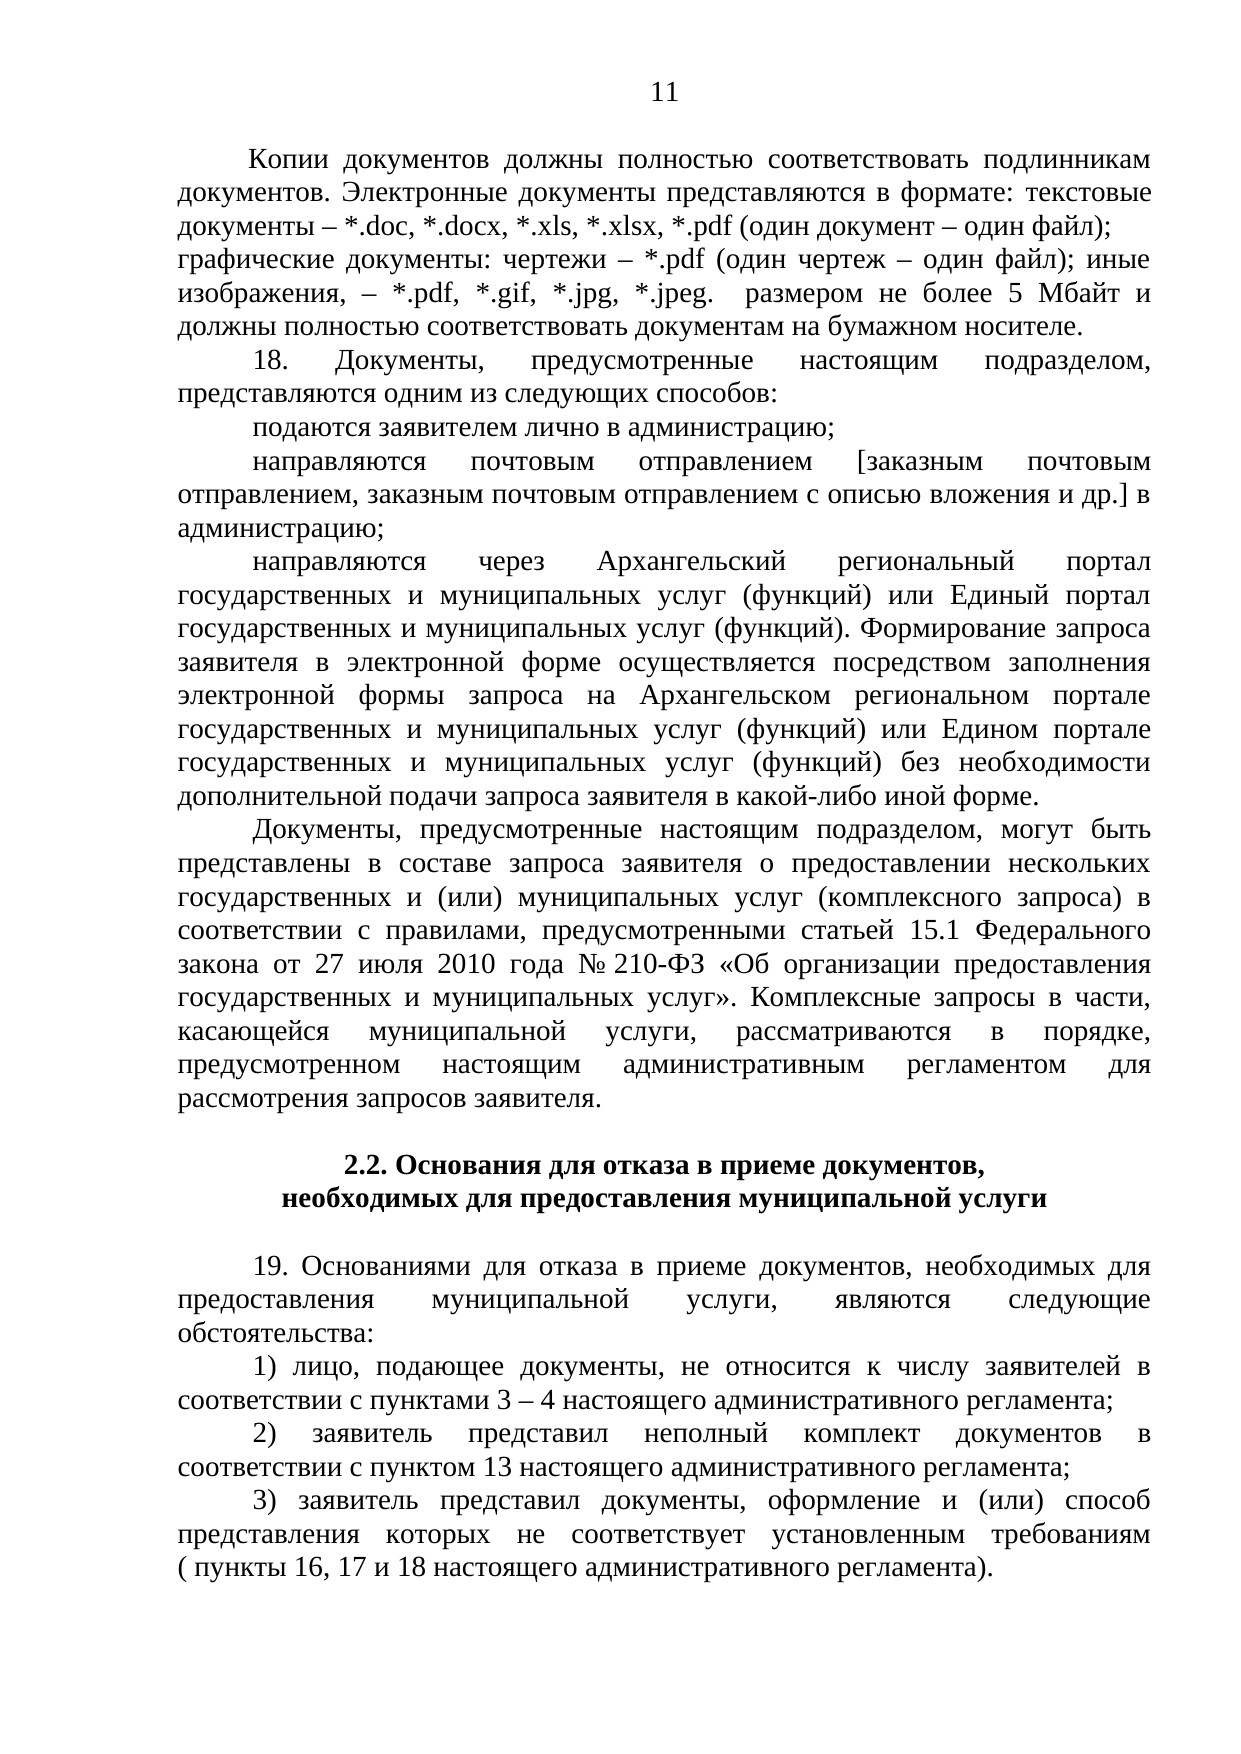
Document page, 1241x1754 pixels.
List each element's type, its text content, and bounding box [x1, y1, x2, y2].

text 19. Основаниями для отказа в приеме документов, необходимых для предоставления муниципальной услуги, являются следующие обстоятельства: [177, 1248, 1152, 1348]
text 1) лицо, подающее документы, не относится к числу заявителей в соответствии с пунктами 3 – 4 настоящего административного регламента; [177, 1348, 1152, 1415]
text необходимых для предоставления муниципальной услуги [177, 1181, 1152, 1214]
text Документы, предусмотренные настоящим подразделом, могут быть представлены в составе запроса заявителя о предоставлении нескольких государственных и (или) муниципальных услуг (комплексного запроса) в соответствии с правилами, предусмотренными статьей 15.1 Федерального закона от 27 июля 2010 года № 210-ФЗ «Об организации предоставления государственных и муниципальных услуг». Комплексные запросы в части, касающейся муниципальной услуги, рассматриваются в порядке, предусмотренном настоящим административным регламентом для рассмотрения запросов заявителя. [177, 812, 1152, 1113]
text направляются почтовым отправлением [заказным почтовым отправлением, заказным почтовым отправлением с описью вложения и др.] в администрацию; [177, 443, 1152, 543]
text 18. Документы, предусмотренные настоящим подразделом, представляются одним из следующих способов: [177, 342, 1152, 409]
text Копии документов должны полностью соответствовать подлинникам документов. Электронные документы представляются в формате: текстовые документы – *.doc, *.docx, *.xls, *.xlsx, *.pdf (один документ – один файл); [177, 141, 1152, 241]
text направляются через Архангельский региональный портал государственных и муниципальных услуг (функций) или Единый портал государственных и муниципальных услуг (функций). Формирование запроса заявителя в электронной форме осуществляется посредством заполнения электронной формы запроса на Архангельском региональном портале государственных и муниципальных услуг (функций) или Едином портале государственных и муниципальных услуг (функций) без необходимости дополнительной подачи запроса заявителя в какой-либо иной форме. [177, 543, 1152, 812]
text 2.2. Основания для отказа в приеме документов, [177, 1147, 1152, 1181]
text 3) заявитель представил документы, оформление и (или) способ представления которых не соответствует установленным требованиям ( пункты 16, 17 и 18 настоящего административного регламента). [177, 1482, 1152, 1583]
text графические документы: чертежи – *.pdf (один чертеж – один файл); иные изображения, – *.pdf, *.gif, *.jpg, *.jpeg. размером не более 5 Мбайт и должны полностью соответствовать документам на бумажном носителе. [177, 241, 1152, 342]
text подаются заявителем лично в администрацию; [177, 409, 1152, 443]
text 2) заявитель представил неполный комплект документов в соответствии с пунктом 13 настоящего административного регламента; [177, 1415, 1152, 1482]
